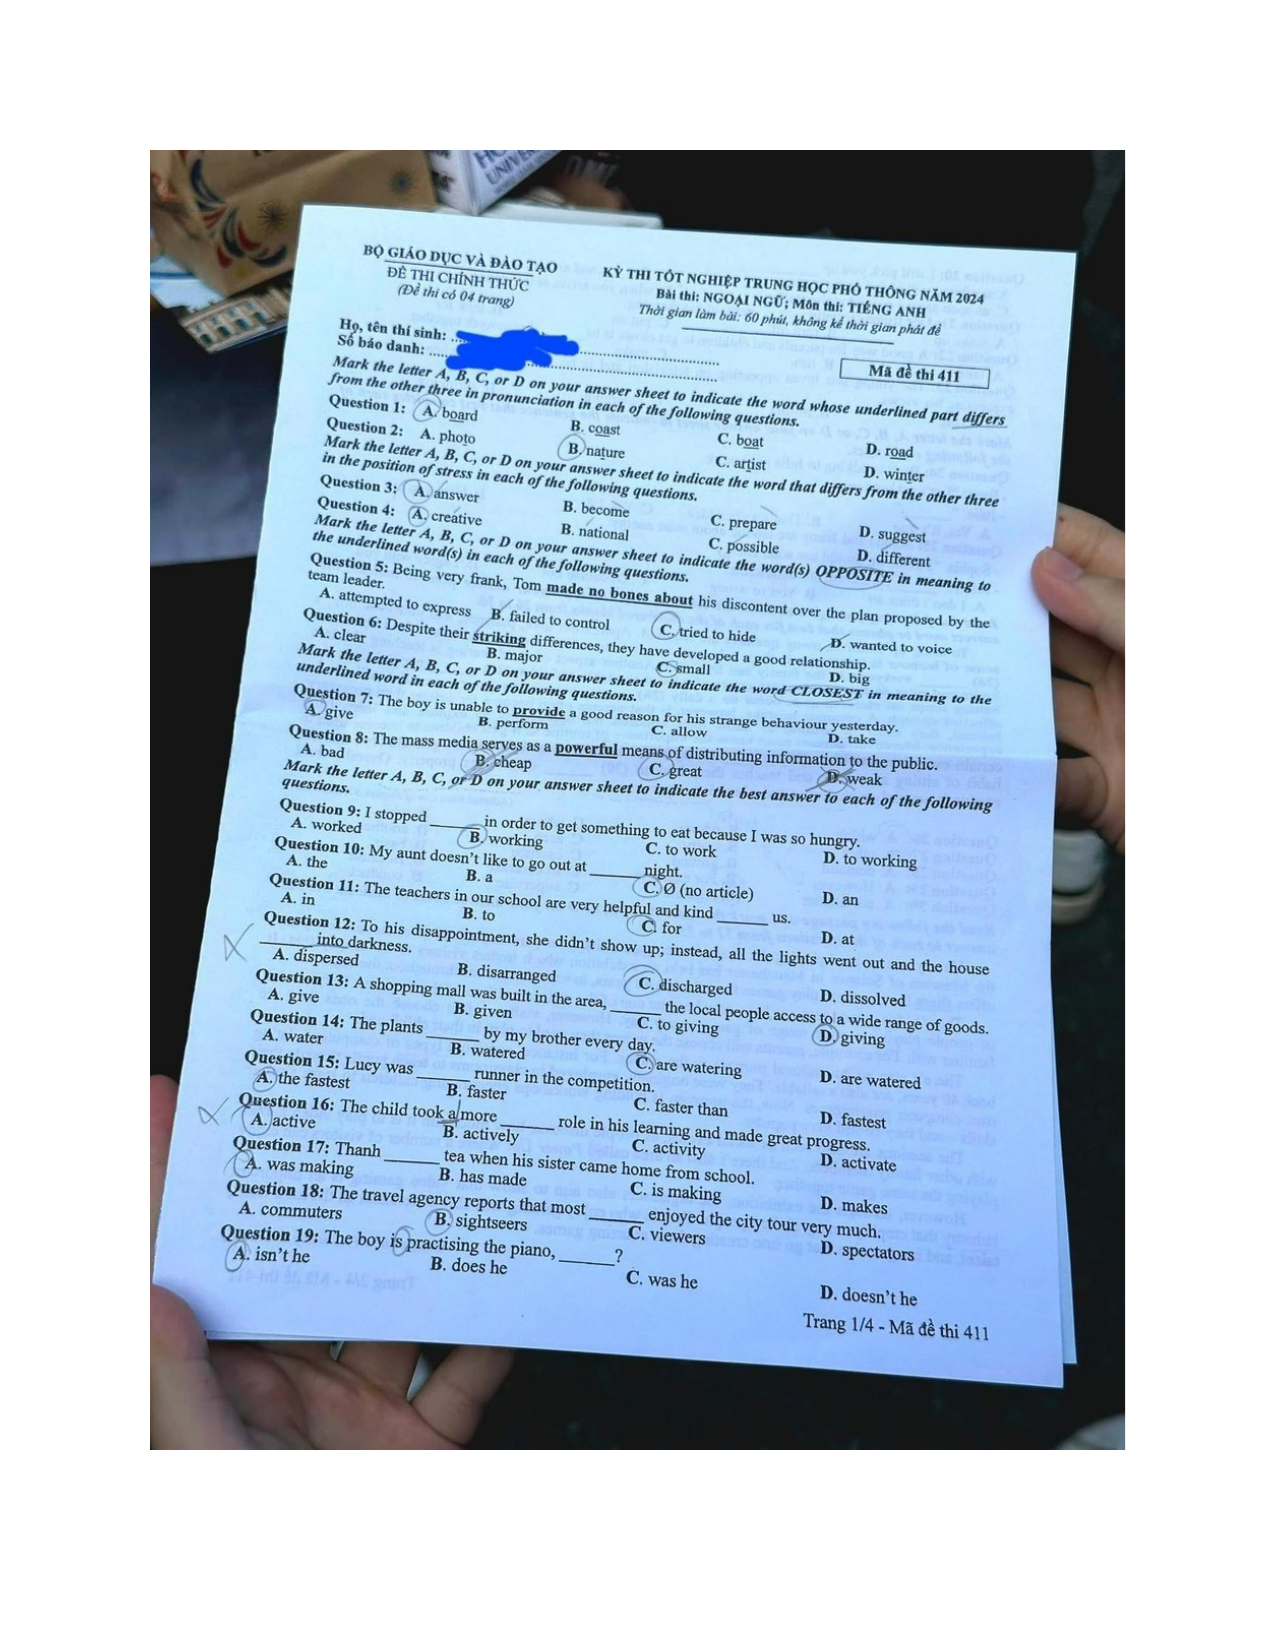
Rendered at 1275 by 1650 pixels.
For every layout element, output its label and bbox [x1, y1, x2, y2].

picture [150, 150, 1125, 1450]
